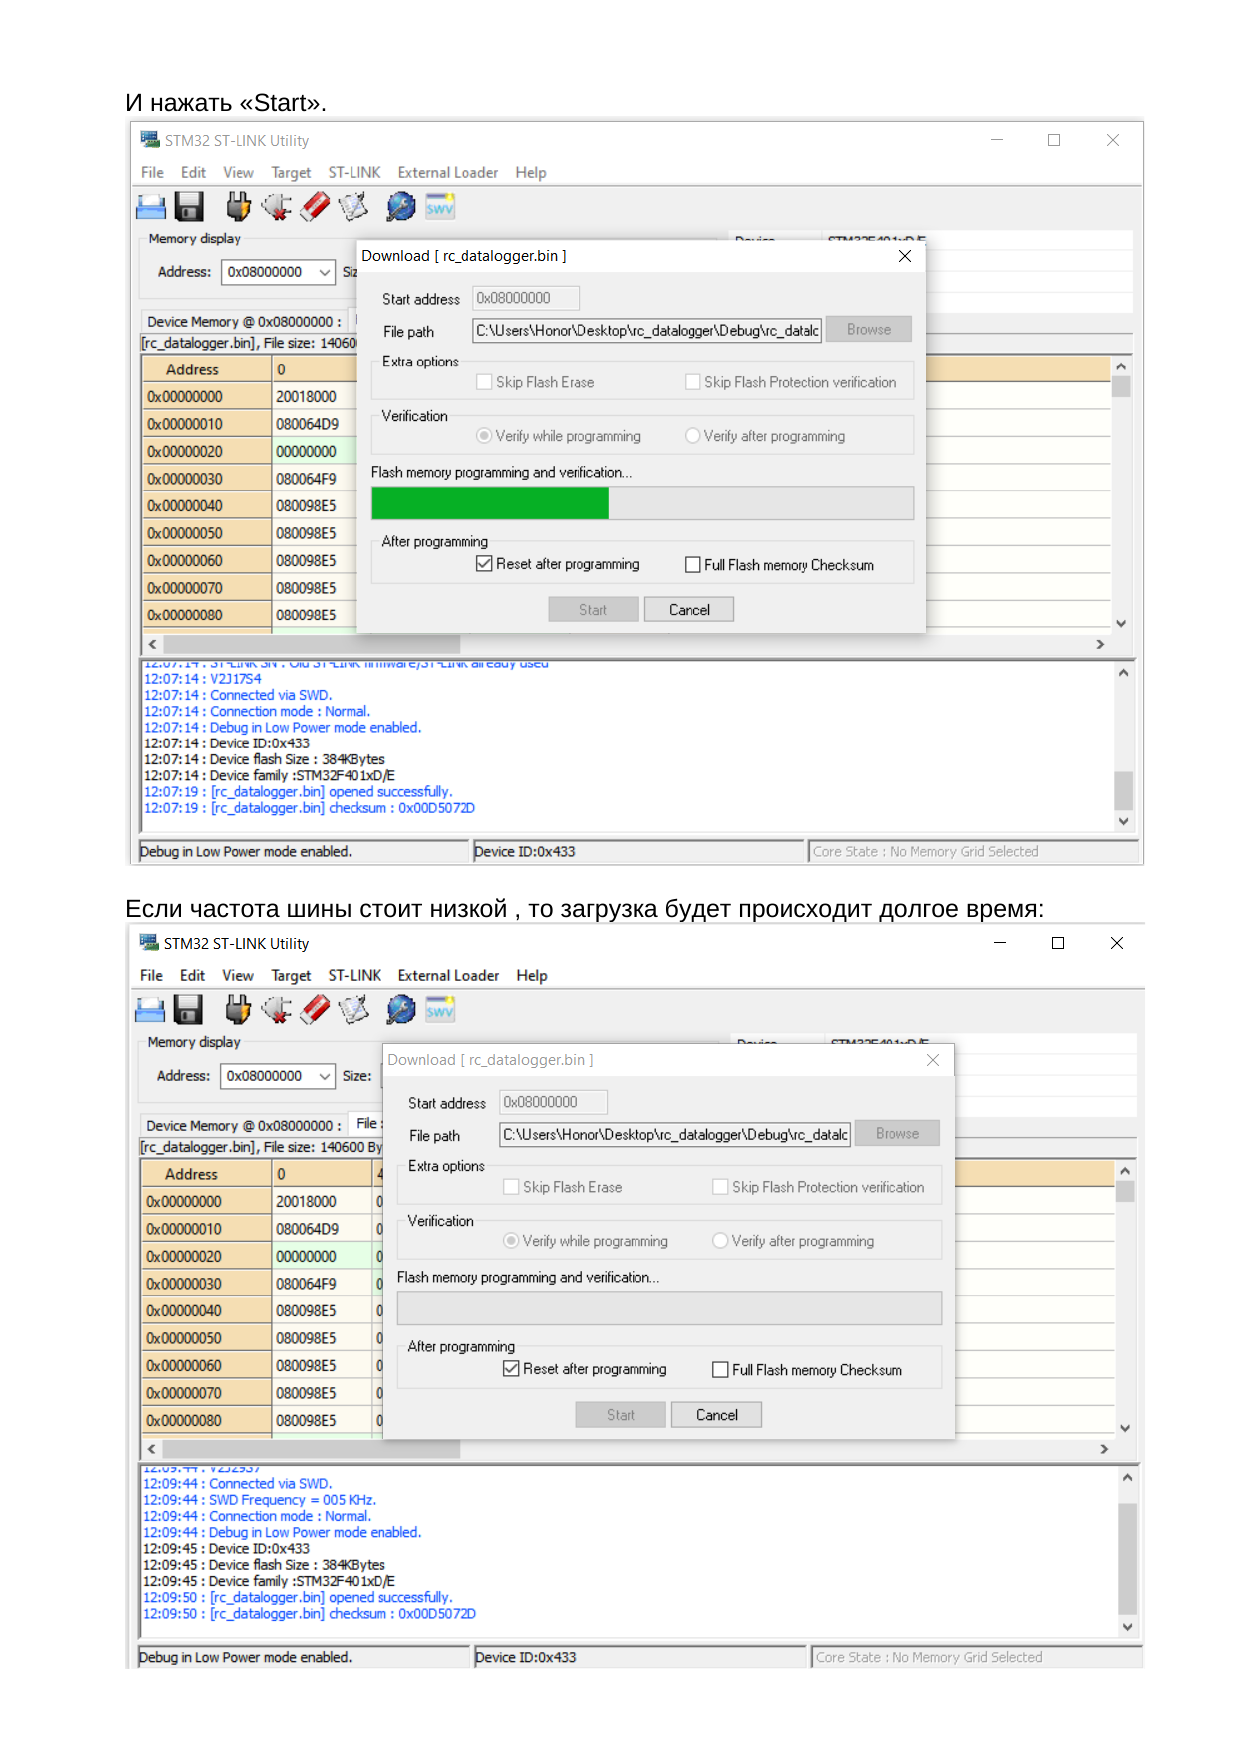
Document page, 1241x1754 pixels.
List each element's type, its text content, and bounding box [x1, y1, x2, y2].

text И нажать «Start». [125, 87, 1146, 116]
picture [125, 922, 1146, 1669]
picture [125, 116, 1145, 866]
text Если частота шины стоит низкой , то загрузка будет происходит долгое время: [125, 894, 1146, 922]
